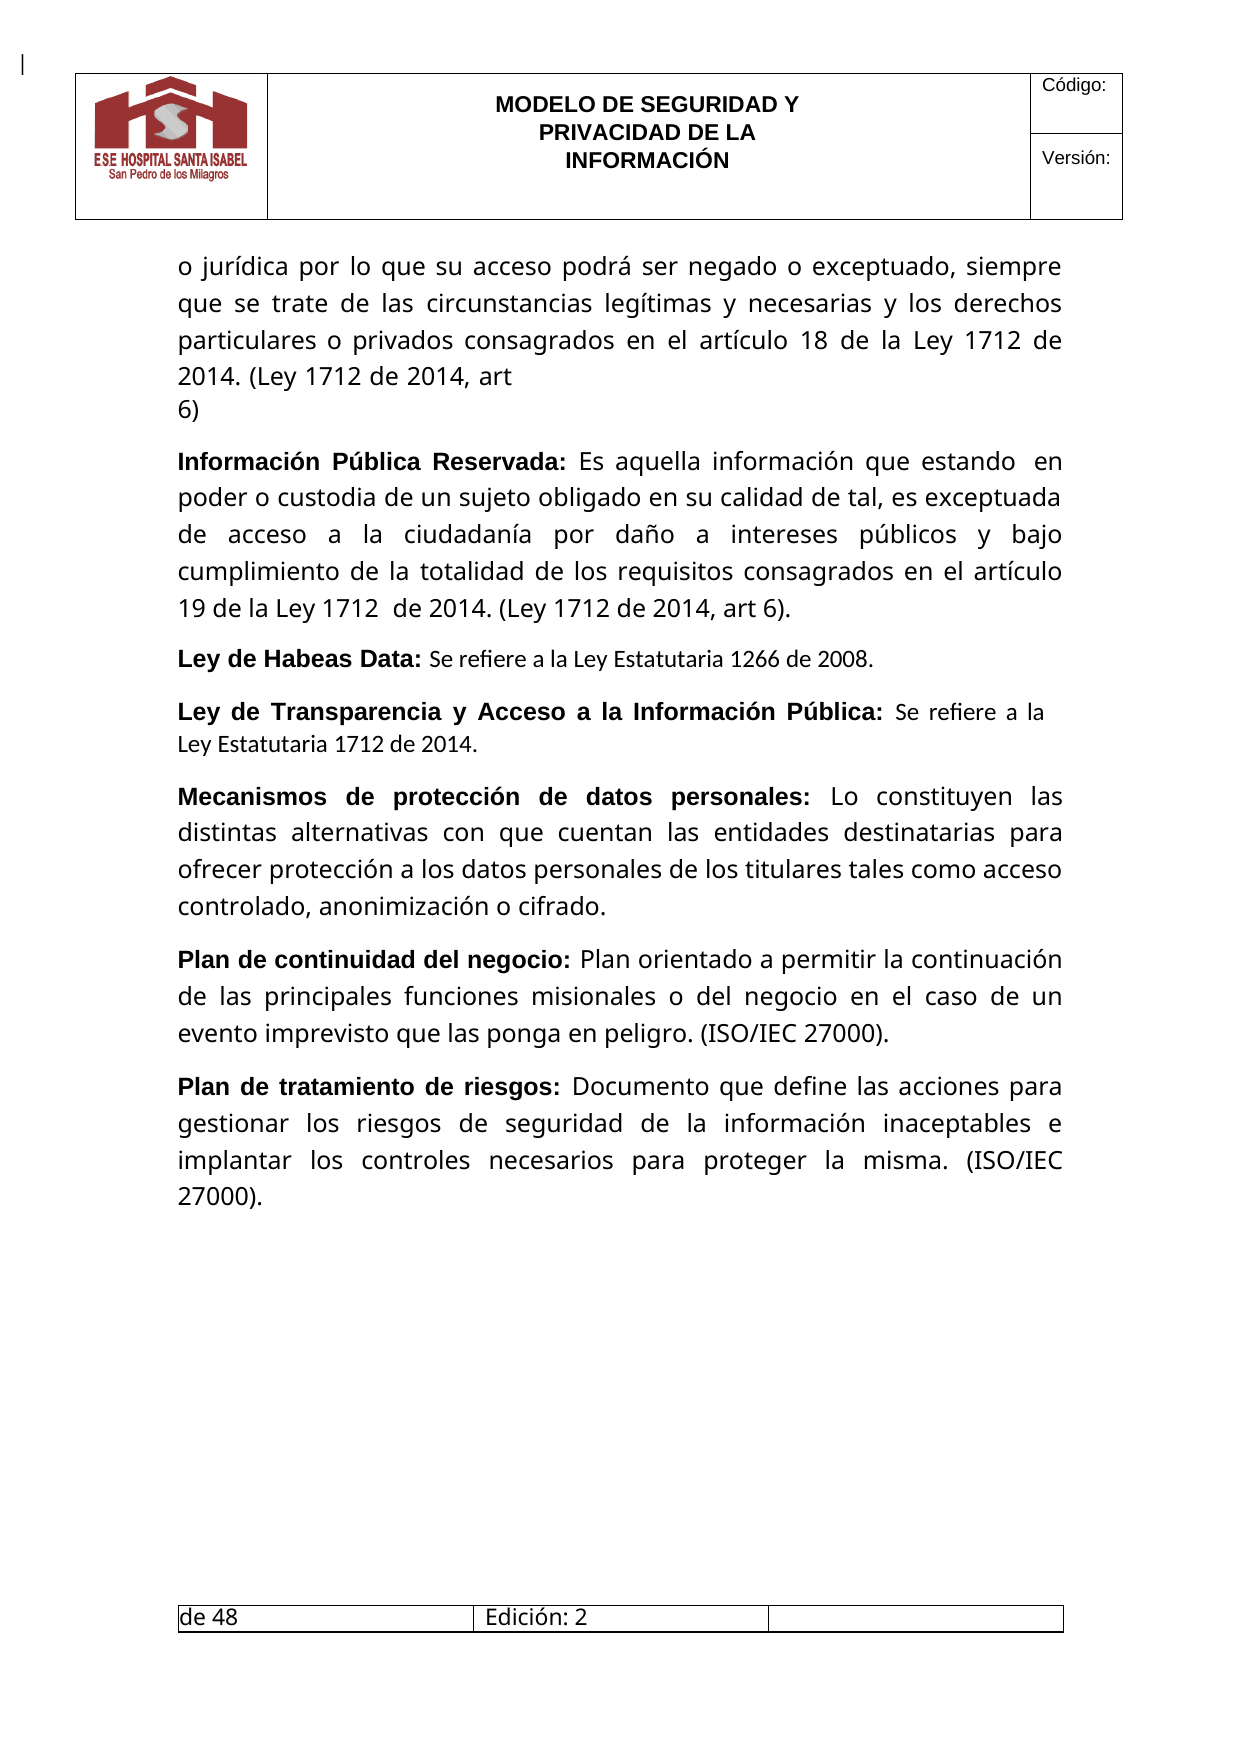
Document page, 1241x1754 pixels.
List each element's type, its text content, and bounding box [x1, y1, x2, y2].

text Plan de tratamiento de riesgos: Documento que define las acciones para gestionar los riesgos de seguridad de la información inaceptables e implantar los controles necesarios para proteger la misma. (ISO/IEC 27000). [177, 1069, 1063, 1213]
text Mecanismos de protección de datos personales: Lo constituyen las distintas alternativas con que cuentan las entidades destinatarias para ofrecer protección a los datos personales de los titulares tales como acceso controlado, anonimización o cifrado. [177, 778, 1063, 922]
text Plan de continuidad del negocio: Plan orientado a permitir la continuación de las principales funciones misionales o del negocio en el caso de un evento imprevisto que las ponga en peligro. (ISO/IEC 27000). [177, 942, 1063, 1049]
text Ley de Transparencia y Acceso a la Información Pública: Se refiere a la Ley Estatutaria 1712 de 2014. [177, 696, 1077, 759]
picture [92, 74, 251, 182]
text Ley de Habeas Data: Se refiere a la Ley Estatutaria 1266 de 2008. [177, 644, 1192, 674]
text Información Pública Reservada: Es aquella información que estando en poder o custodia de un sujeto obligado en su calidad de tal, es exceptuada de acceso a la ciudadanía por daño a intereses públicos y bajo cumplimiento de la totalidad de los requisitos consagrados en el artículo 19 de la Ley 1712 de 2014. (Ley 1712 de 2014, art 6). [177, 443, 1063, 624]
text 6) [177, 396, 1192, 424]
